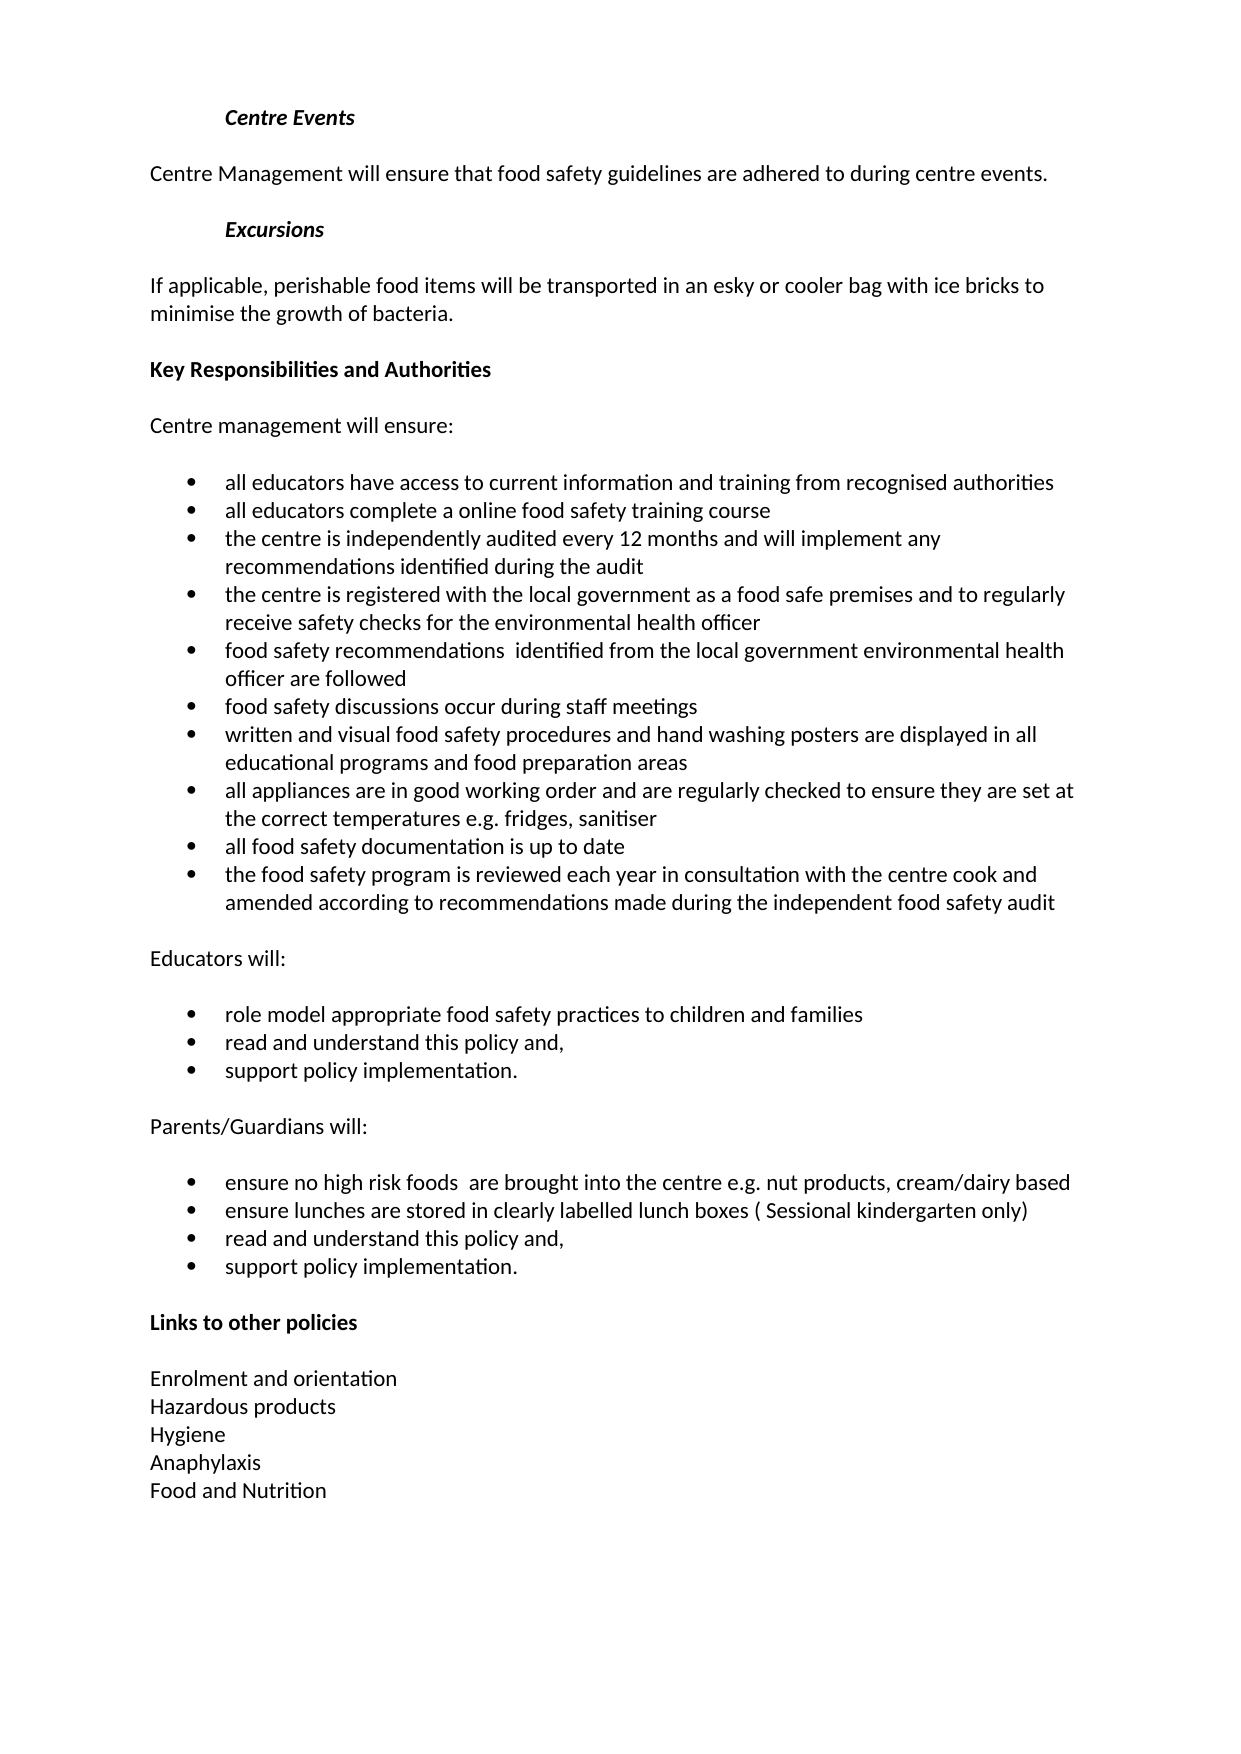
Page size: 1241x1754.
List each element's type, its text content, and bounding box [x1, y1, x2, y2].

text Key Responsibilities and Authorities [150, 356, 1090, 384]
text If applicable, perishable food items will be transported in an esky or cooler bag with ice bricks to minimise the growth of bacteria. [150, 272, 1090, 328]
text Food and Nutrition [150, 1476, 1090, 1504]
text Educators will: [150, 944, 1090, 972]
list read and understand this policy and, [187, 1028, 1090, 1056]
text Centre Management will ensure that food safety guidelines are adhered to during centre events. [150, 159, 1090, 187]
text Enrolment and orientation [150, 1364, 1090, 1392]
list all educators have access to current information and training from recognised authorities [187, 468, 1090, 496]
list support policy implementation. [187, 1056, 1090, 1084]
list written and visual food safety procedures and hand washing posters are displayed in all educational programs and food preparation areas [187, 720, 1090, 776]
text Hygiene [150, 1420, 1090, 1448]
text Centre management will ensure: [150, 412, 1090, 440]
text Hazardous products [150, 1392, 1090, 1420]
list support policy implementation. [187, 1252, 1090, 1280]
list role model appropriate food safety practices to children and families [187, 1000, 1090, 1028]
list all food safety documentation is up to date [187, 832, 1090, 860]
list food safety discussions occur during staff meetings [187, 692, 1090, 720]
list ensure no high risk foods are brought into the centre e.g. nut products, cream/dairy based [187, 1168, 1090, 1196]
list all educators complete a online food safety training course [187, 496, 1090, 524]
text Parents/Guardians will: [150, 1112, 1090, 1140]
text Links to other policies [150, 1308, 1090, 1336]
text Anaphylaxis [150, 1448, 1090, 1476]
list the centre is independently audited every 12 months and will implement any recommendations identified during the audit [187, 524, 1090, 580]
text Excursions [150, 216, 1090, 243]
text Centre Events [150, 103, 1090, 131]
list food safety recommendations identified from the local government environmental health officer are followed [187, 636, 1090, 692]
list the centre is registered with the local government as a food safe premises and to regularly receive safety checks for the environmental health officer [187, 580, 1090, 636]
list ensure lunches are stored in clearly labelled lunch boxes ( Sessional kindergarten only) [187, 1196, 1090, 1224]
list all appliances are in good working order and are regularly checked to ensure they are set at the correct temperatures e.g. fridges, sanitiser [187, 776, 1090, 832]
list the food safety program is reviewed each year in consultation with the centre cook and amended according to recommendations made during the independent food safety audit [187, 860, 1090, 916]
list read and understand this policy and, [187, 1224, 1090, 1252]
